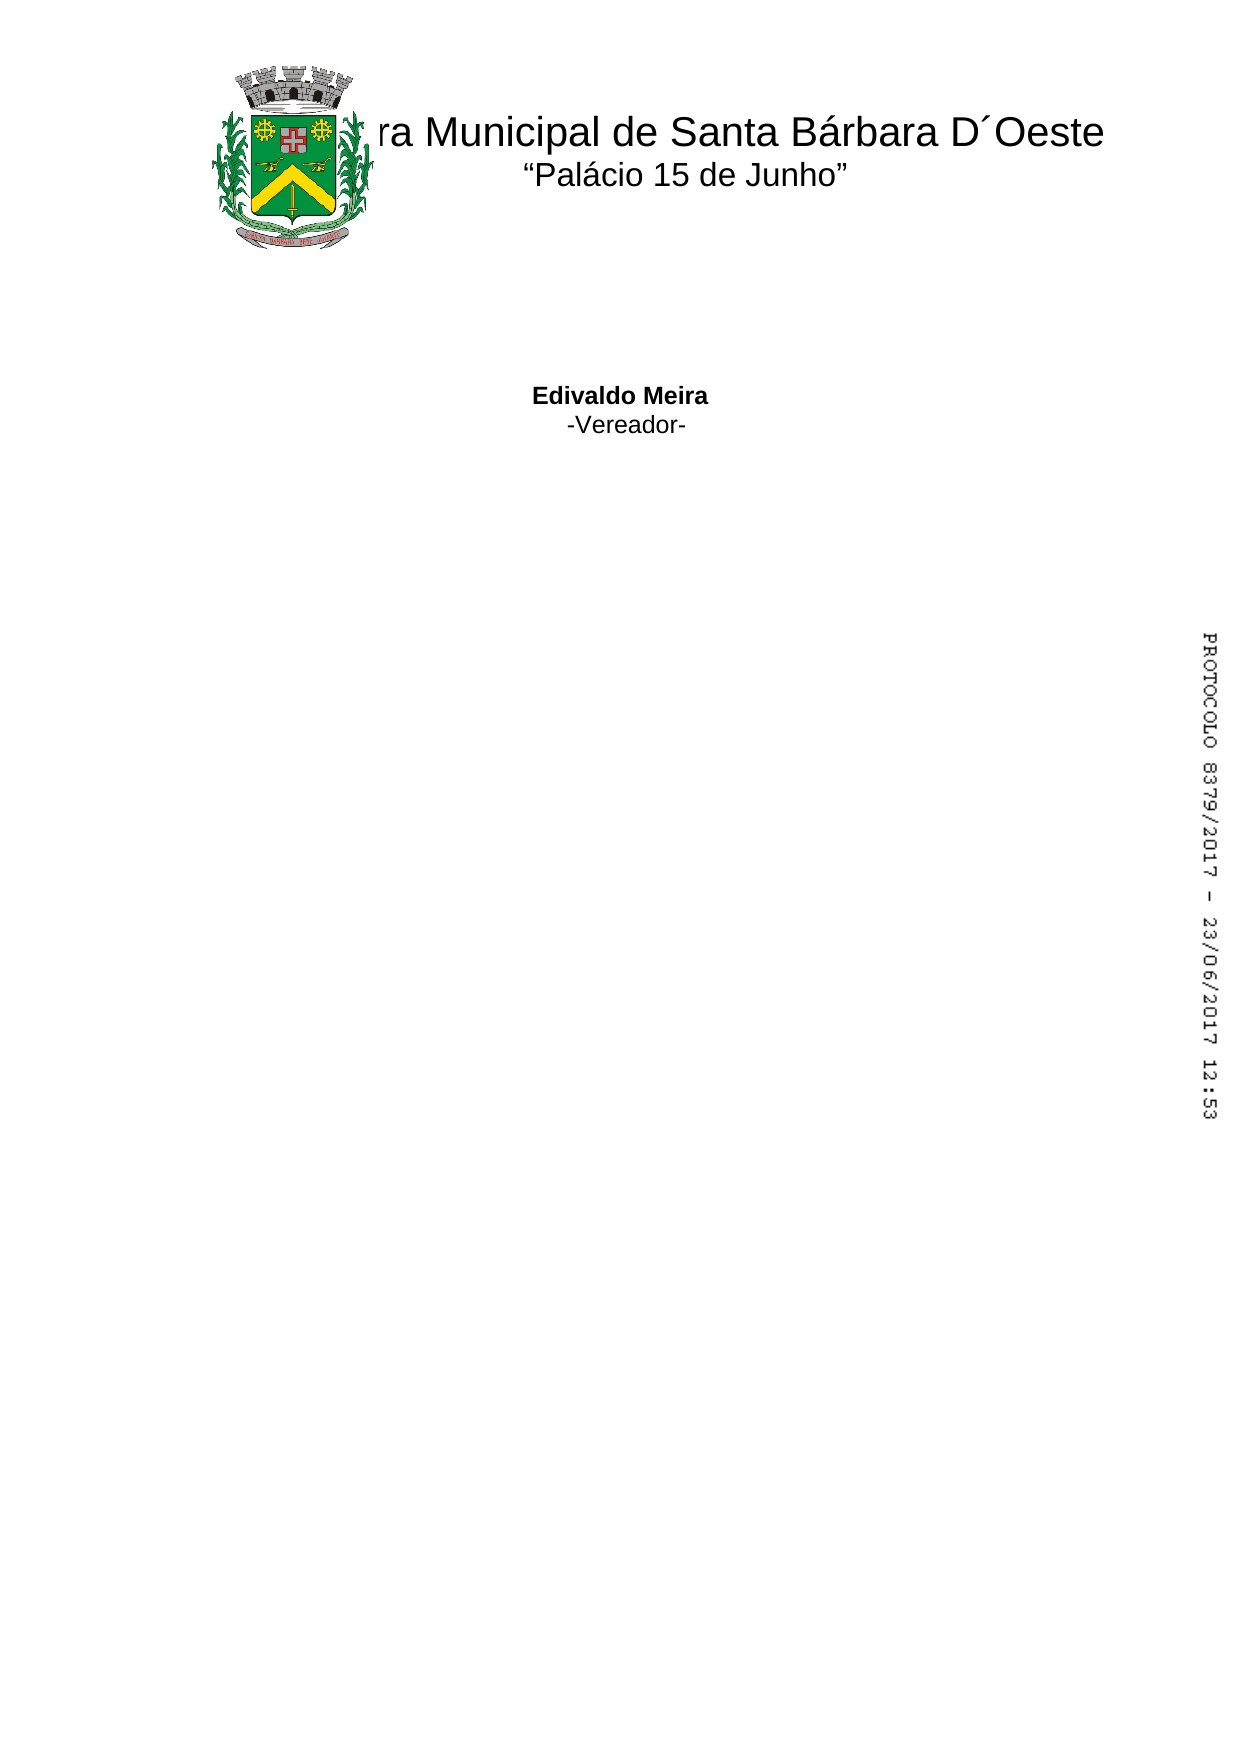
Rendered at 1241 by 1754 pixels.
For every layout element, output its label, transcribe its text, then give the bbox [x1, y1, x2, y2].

text Edivaldo Meira [177, 381, 1063, 409]
picture [1177, 629, 1241, 1125]
text -Vereador- [177, 409, 1063, 438]
picture [211, 66, 381, 256]
